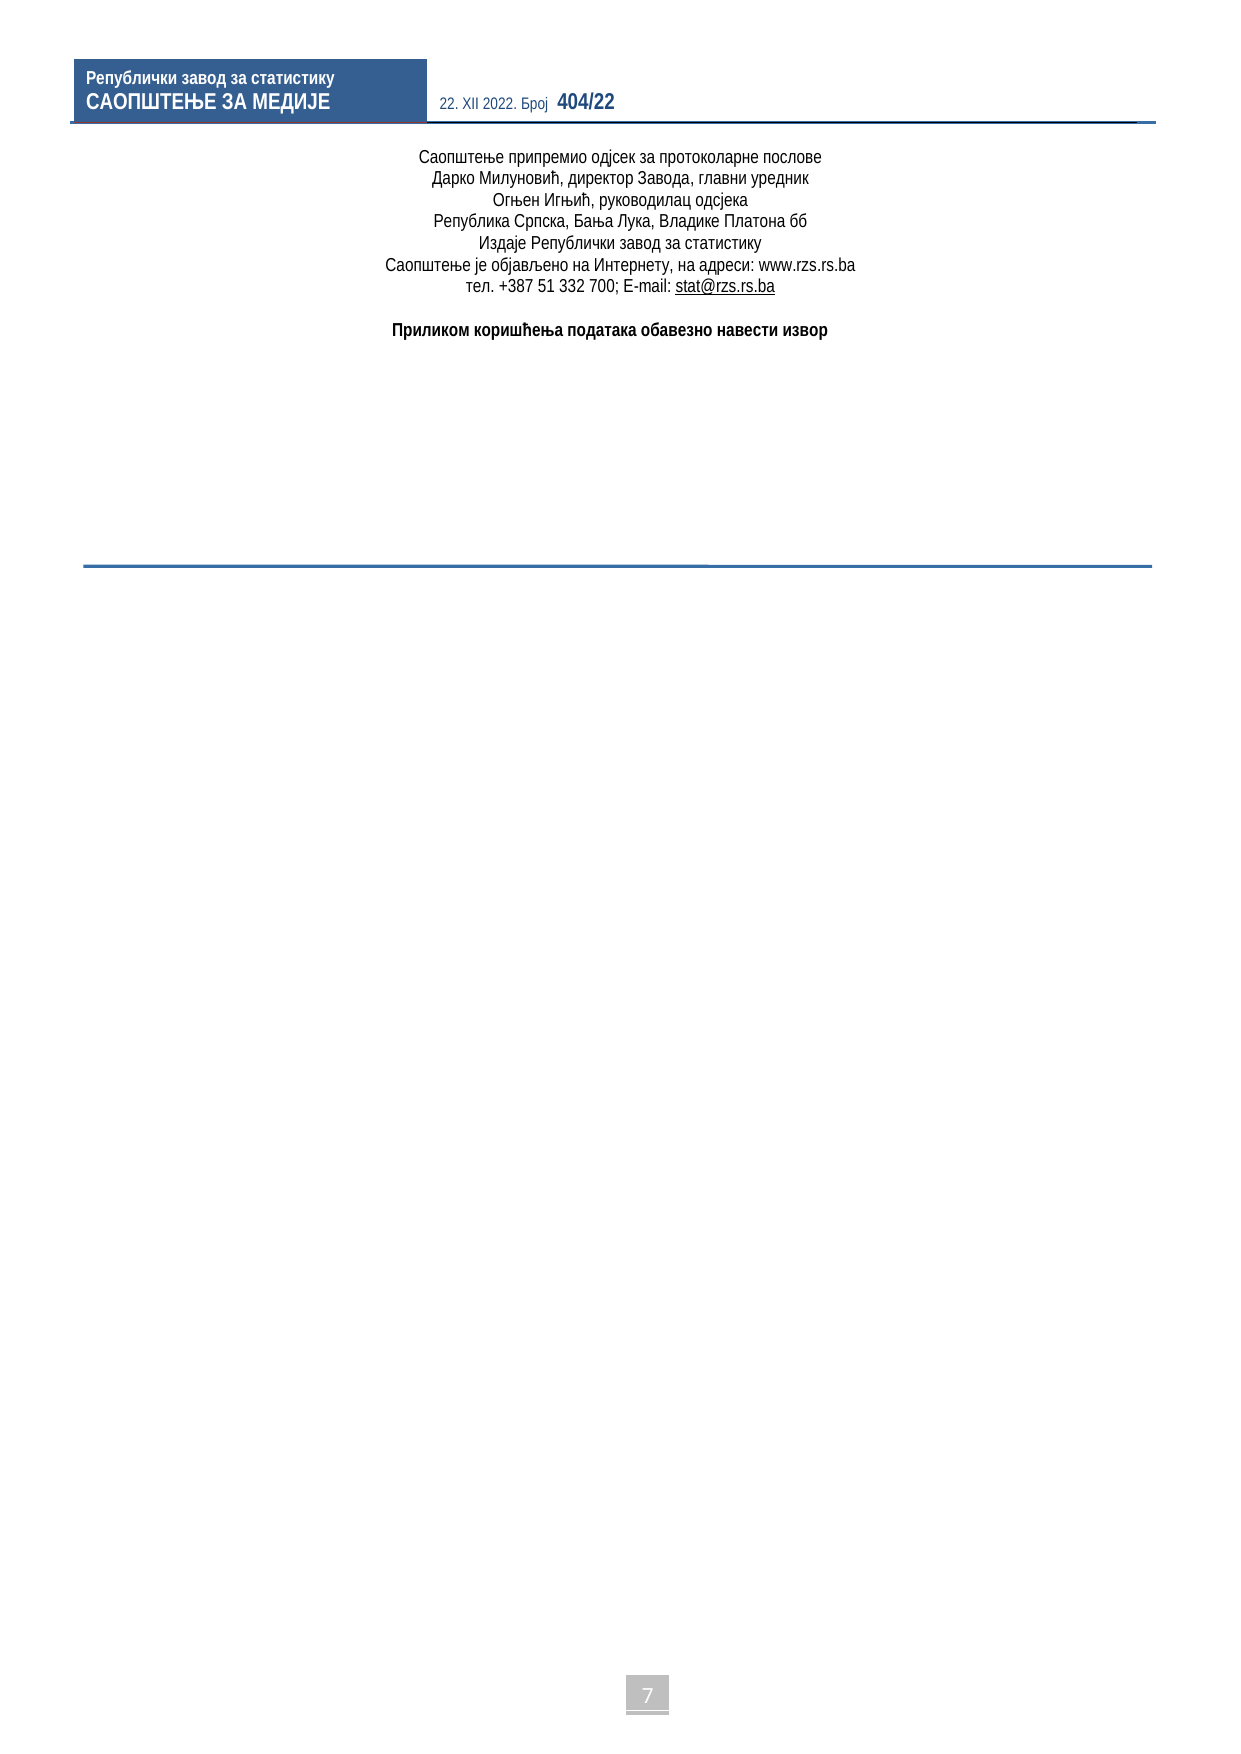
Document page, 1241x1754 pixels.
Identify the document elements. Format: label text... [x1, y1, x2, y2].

table_cell Дарко Милуновић, директор Завода, главни уредник Огњен Игњић, руководилац одсјека Република Српска, Бања Лука, Владике Платона бб Издаје Републички завод за статистику Саопштење је објављено на Интернету, на адреси: www.rzs.rs.ba тел. +387 51 332 700; E-mail: stat@rzs.rs.ba Приликом коришћења података обавезно навести извор [74, 167, 1166, 341]
table_cell Саопштење припремио одјсек за протоколарне послове [74, 146, 1166, 167]
